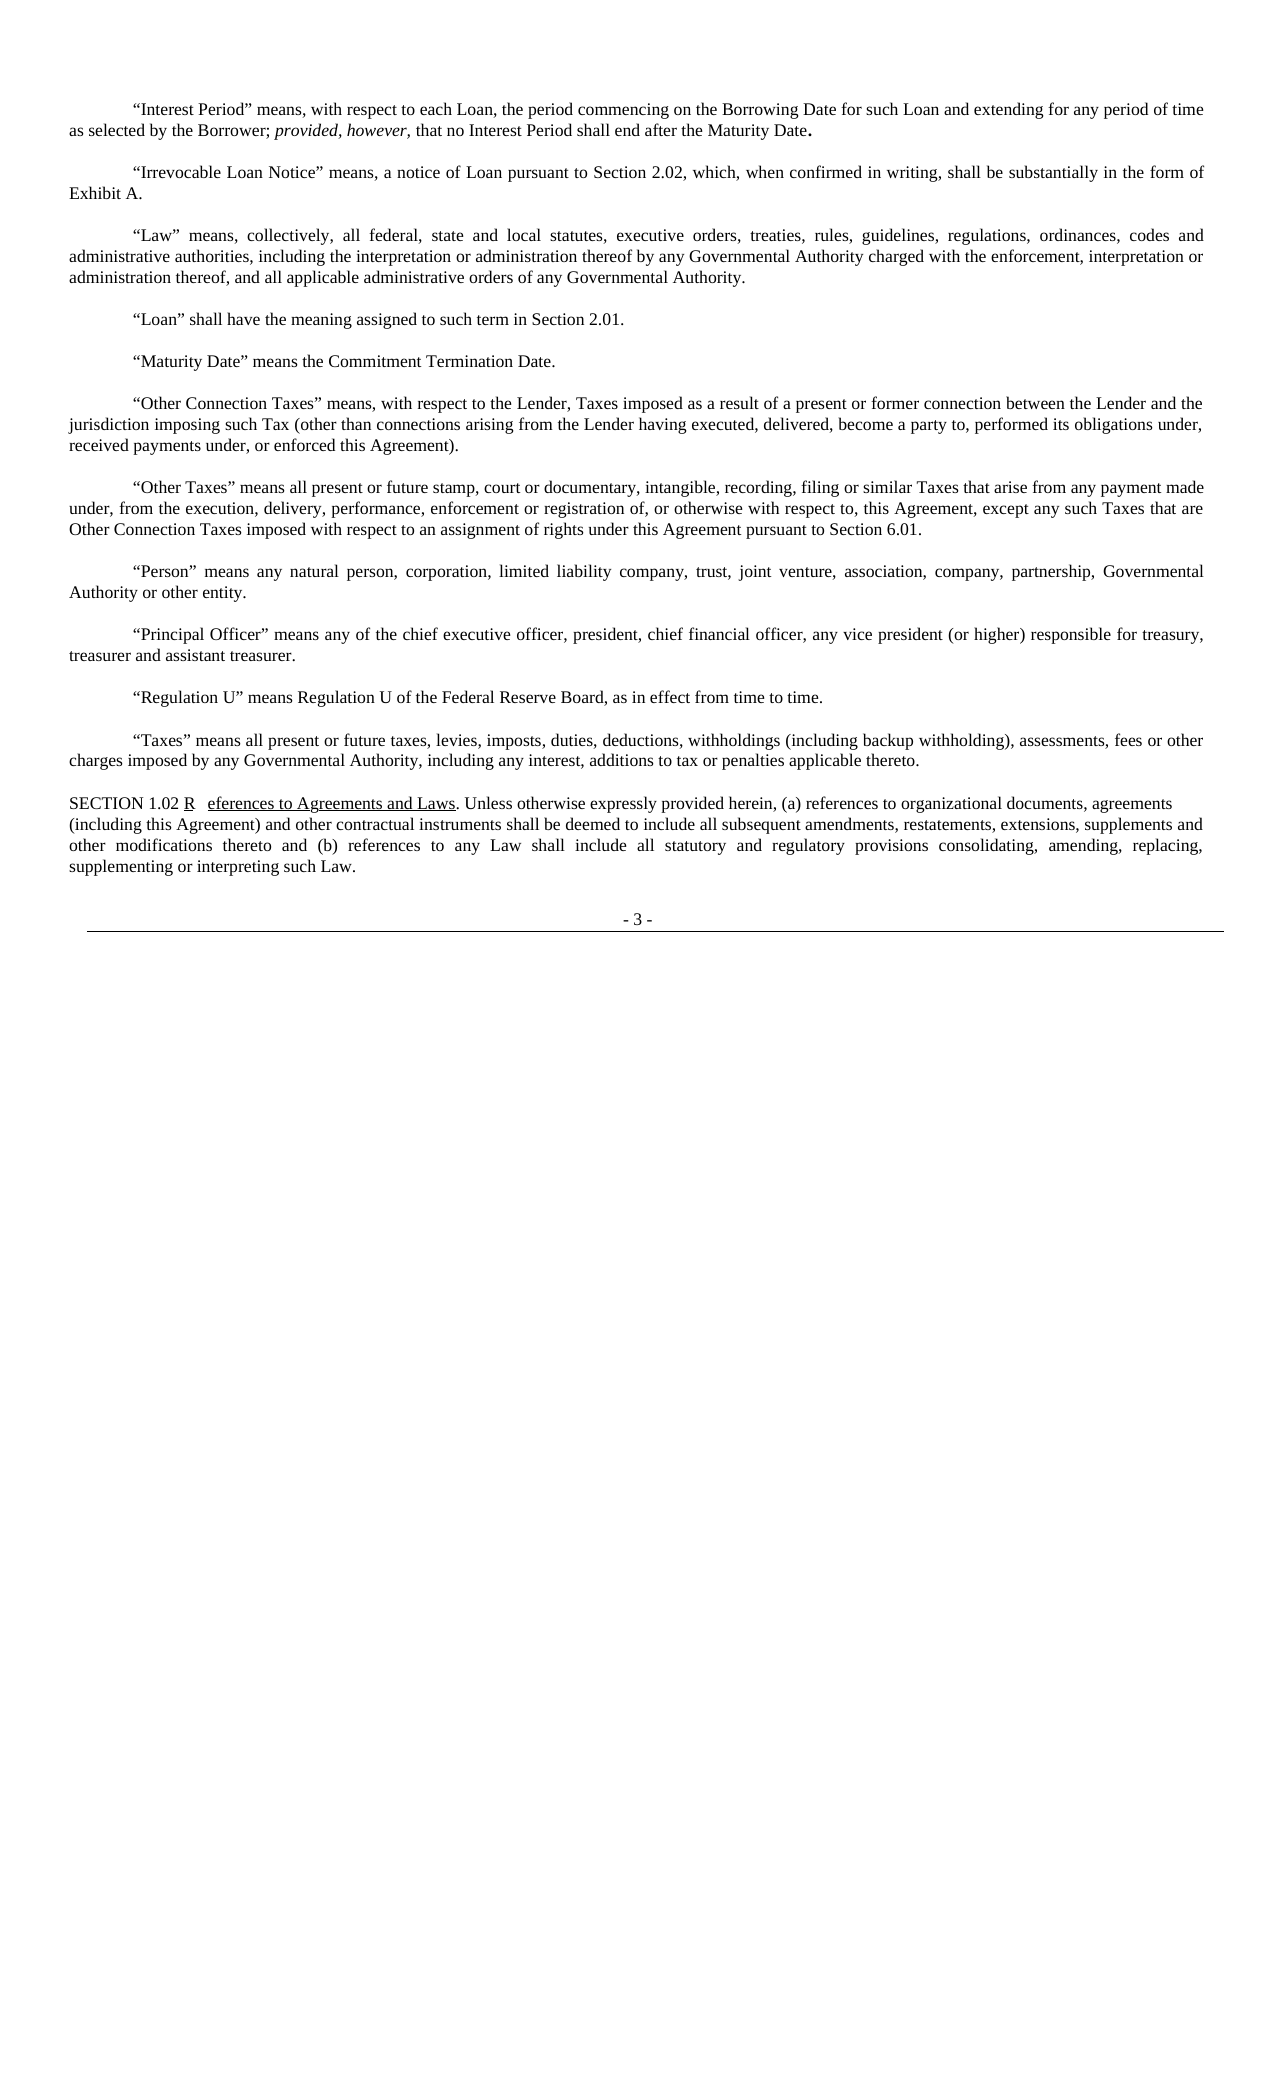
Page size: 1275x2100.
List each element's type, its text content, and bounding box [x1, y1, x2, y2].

text “Other Connection Taxes” means, with respect to the Lender, Taxes imposed as a result of a present or former connection between the Lender and the jurisdiction imposing such Tax (other than connections arising from the Lender having executed, delivered, become a party to, performed its obligations under, received payments under, or enforced this Agreement). [69, 393, 1206, 455]
text - 3 - [347, 908, 927, 929]
text SECTION 1.02 R eferences to Agreements and Laws. Unless otherwise expressly provided herein, (a) references to organizational documents, agreements [69, 792, 1221, 813]
text “Interest Period” means, with respect to each Loan, the period commencing on the Borrowing Date for such Loan and extending for any period of time as selected by the Borrower; provided, however, that no Interest Period shall end after the Maturity Date. [69, 99, 1206, 140]
text (including this Agreement) and other contractual instruments shall be deemed to include all subsequent amendments, restatements, extensions, supplements and other modifications thereto and (b) references to any Law shall include all statutory and regulatory provisions consolidating, amending, replacing, supplementing or interpreting such Law. [69, 814, 1206, 876]
text “Regulation U” means Regulation U of the Federal Reserve Board, as in effect from time to time. [133, 687, 1221, 707]
text “Principal Officer” means any of the chief executive officer, president, chief financial officer, any vice president (or higher) responsible for treasury, treasurer and assistant treasurer. [69, 624, 1206, 665]
text “Loan” shall have the meaning assigned to such term in Section 2.01. “Maturity Date” means the Commitment Termination Date. [133, 309, 627, 371]
text “Taxes” means all present or future taxes, levies, imposts, duties, deductions, withholdings (including backup withholding), assessments, fees or other charges imposed by any Governmental Authority, including any interest, additions to tax or penalties applicable thereto. [69, 729, 1206, 771]
text “Law” means, collectively, all federal, state and local statutes, executive orders, treaties, rules, guidelines, regulations, ordinances, codes and administrative authorities, including the interpretation or administration thereof by any Governmental Authority charged with the enforcement, interpretation or administration thereof, and all applicable administrative orders of any Governmental Authority. [69, 225, 1206, 287]
text “Person” means any natural person, corporation, limited liability company, trust, joint venture, association, company, partnership, Governmental Authority or other entity. [69, 561, 1206, 602]
text “Other Taxes” means all present or future stamp, court or documentary, intangible, recording, filing or similar Taxes that arise from any payment made under, from the execution, delivery, performance, enforcement or registration of, or otherwise with respect to, this Agreement, except any such Taxes that are Other Connection Taxes imposed with respect to an assignment of rights under this Agreement pursuant to Section 6.01. [69, 477, 1206, 539]
text “Irrevocable Loan Notice” means, a notice of Loan pursuant to Section 2.02, which, when confirmed in writing, shall be substantially in the form of Exhibit A. [69, 162, 1206, 203]
